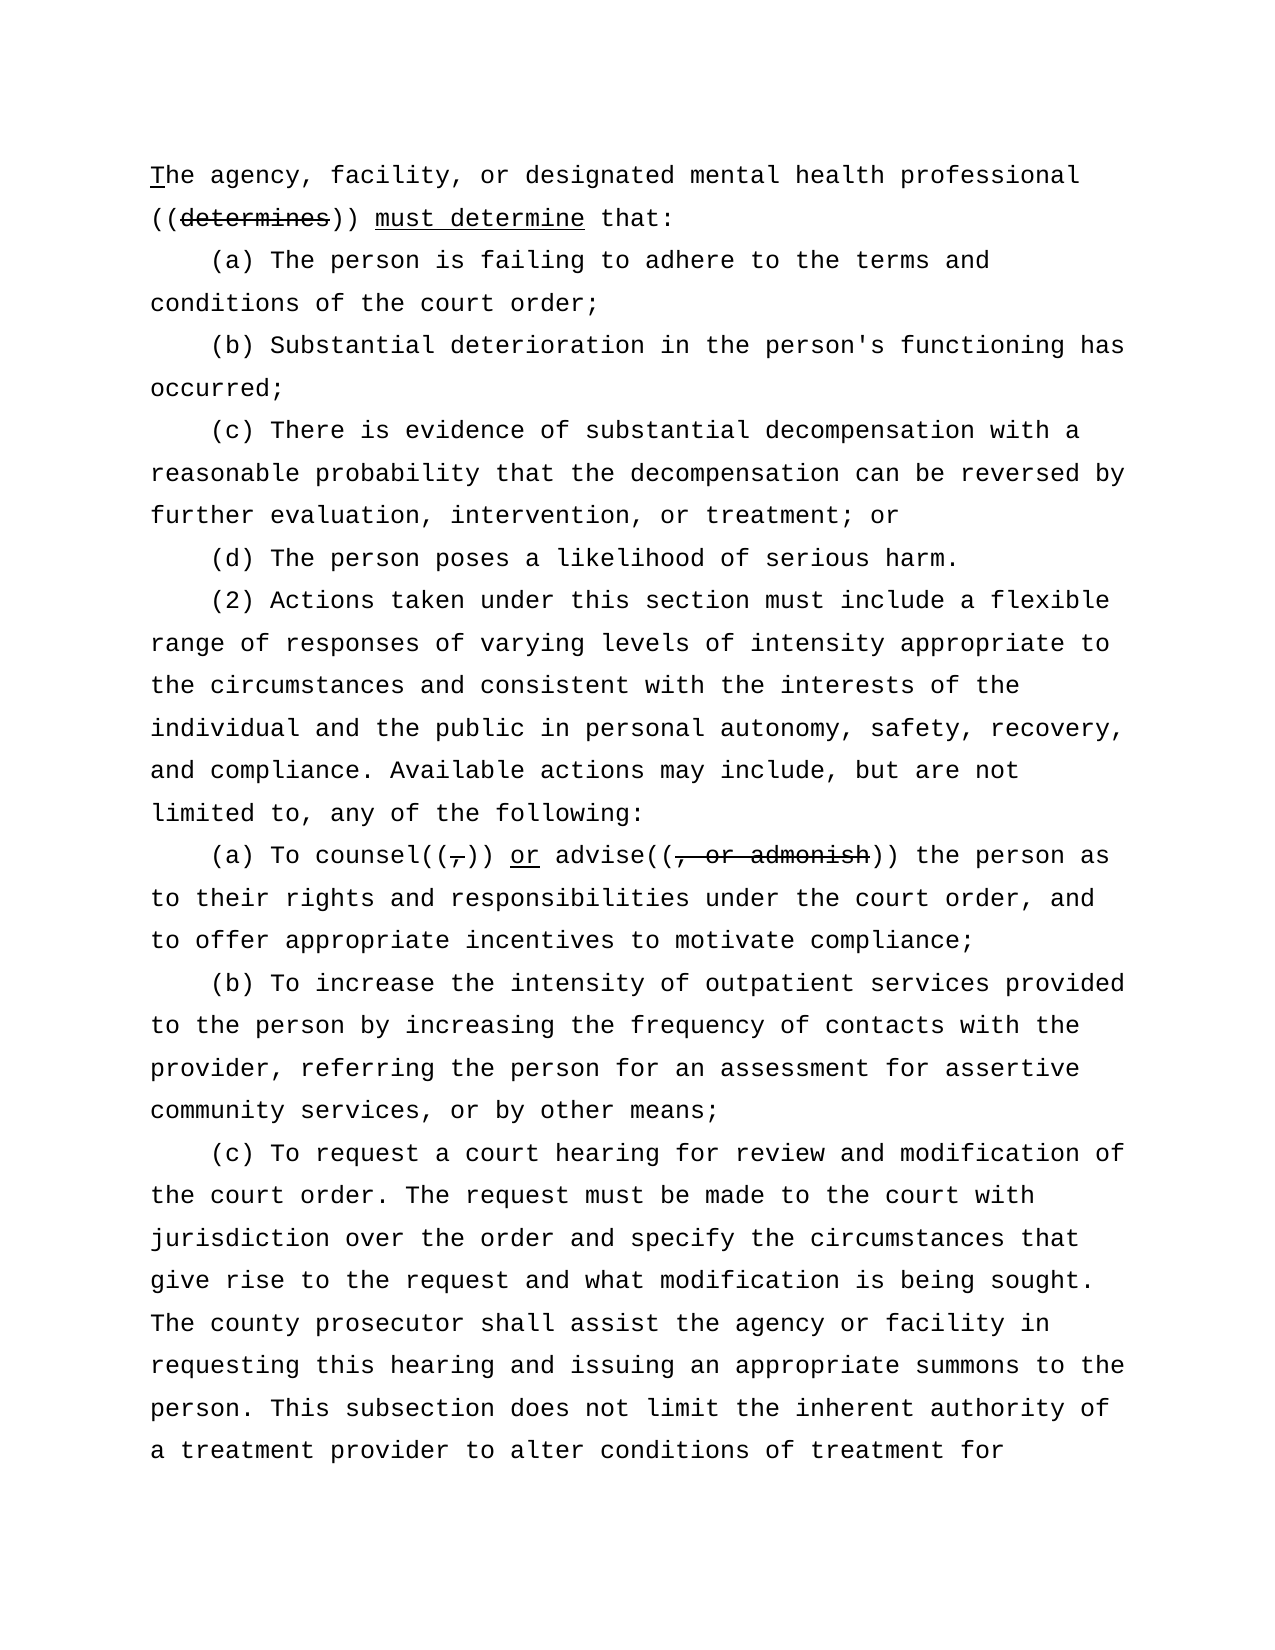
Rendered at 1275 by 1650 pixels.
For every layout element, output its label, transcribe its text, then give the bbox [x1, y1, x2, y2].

text (d) The person poses a likelihood of serious harm. [150, 532, 1125, 575]
text (b) To increase the intensity of outpatient services provided to the person by increasing the frequency of contacts with the provider, referring the person for an assessment for assertive community services, or by other means; [150, 957, 1125, 1127]
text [150, 1127, 1125, 1467]
text (a) The person is failing to adhere to the terms and conditions of the court order; [150, 235, 1125, 320]
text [150, 150, 1125, 235]
text (a) To counsel((,)) or advise((, or admonish)) the person as to their rights and responsibilities under the court order, and to offer appropriate incentives to motivate compliance; [150, 830, 1125, 957]
text (2) Actions taken under this section must include a flexible range of responses of varying levels of intensity appropriate to the circumstances and consistent with the interests of the individual and the public in personal autonomy, safety, recovery, and compliance. Available actions may include, but are not limited to, any of the following: [150, 575, 1125, 830]
text (c) There is evidence of substantial decompensation with a reasonable probability that the decompensation can be reversed by further evaluation, intervention, or treatment; or [150, 405, 1125, 532]
text (b) Substantial deterioration in the person's functioning has occurred; [150, 320, 1125, 405]
